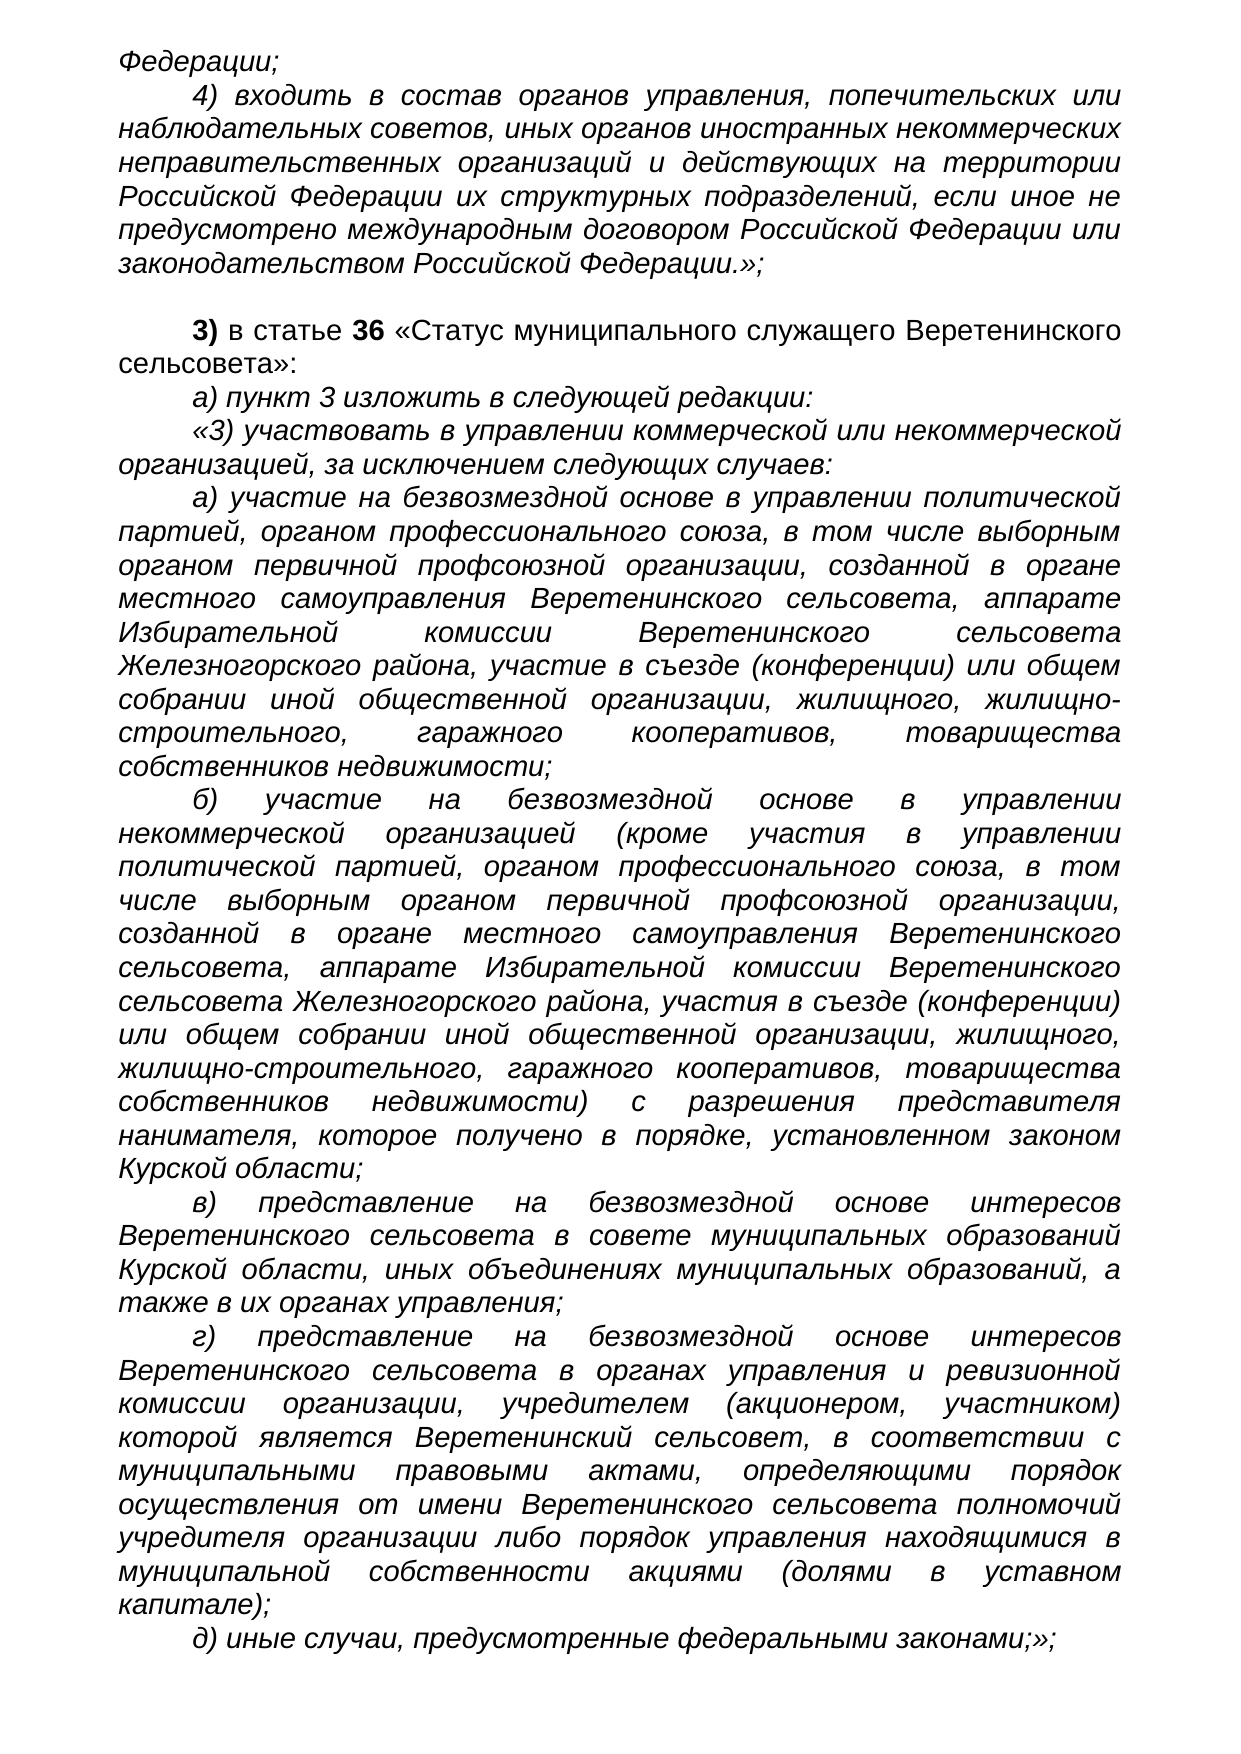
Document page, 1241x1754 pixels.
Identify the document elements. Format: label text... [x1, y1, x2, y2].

text д) иные случаи, предусмотренные федеральными законами;»; [118, 1621, 1122, 1654]
text в) представление на безвозмездной основе интересов Веретенинского сельсовета в совете муниципальных образований Курской области, иных объединениях муниципальных образований, а также в их органах управления; [118, 1185, 1122, 1319]
text б) участие на безвозмездной основе в управлении некоммерческой организацией (кроме участия в управлении политической партией, органом профессионального союза, в том числе выборным органом первичной профсоюзной организации, созданной в органе местного самоуправления Веретенинского сельсовета, аппарате Избирательной комиссии Веретенинского сельсовета Железногорского района, участия в съезде (конференции) или общем собрании иной общественной организации, жилищного, жилищно-строительного, гаражного кооперативов, товарищества собственников недвижимости) с разрешения представителя нанимателя, которое получено в порядке, установленном законом Курской области; [118, 782, 1122, 1185]
text г) представление на безвозмездной основе интересов Веретенинского сельсовета в органах управления и ревизионной комиссии организации, учредителем (акционером, участником) которой является Веретенинский сельсовет, в соответствии с муниципальными правовыми актами, определяющими порядок осуществления от имени Веретенинского сельсовета полномочий учредителя организации либо порядок управления находящимися в муниципальной собственности акциями (долями в уставном капитале); [118, 1319, 1122, 1621]
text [118, 44, 1122, 78]
text «3) участвовать в управлении коммерческой или некоммерческой организацией, за исключением следующих случаев: [118, 413, 1122, 480]
text а) участие на безвозмездной основе в управлении политической партией, органом профессионального союза, в том числе выборным органом первичной профсоюзной организации, созданной в органе местного самоуправления Веретенинского сельсовета, аппарате Избирательной комиссии Веретенинского сельсовета Железногорского района, участие в съезде (конференции) или общем собрании иной общественной организации, жилищного, жилищно-строительного, гаражного кооперативов, товарищества собственников недвижимости; [118, 480, 1122, 782]
text 4) входить в состав органов управления, попечительских или наблюдательных советов, иных органов иностранных некоммерческих неправительственных организаций и действующих на территории Российской Федерации их структурных подразделений, если иное не предусмотрено международным договором Российской Федерации или законодательством Российской Федерации.»; [118, 78, 1122, 279]
text 3) в статье 36 «Статус муниципального служащего Веретенинского сельсовета»: [118, 313, 1122, 380]
text а) пункт 3 изложить в следующей редакции: [118, 380, 1122, 413]
